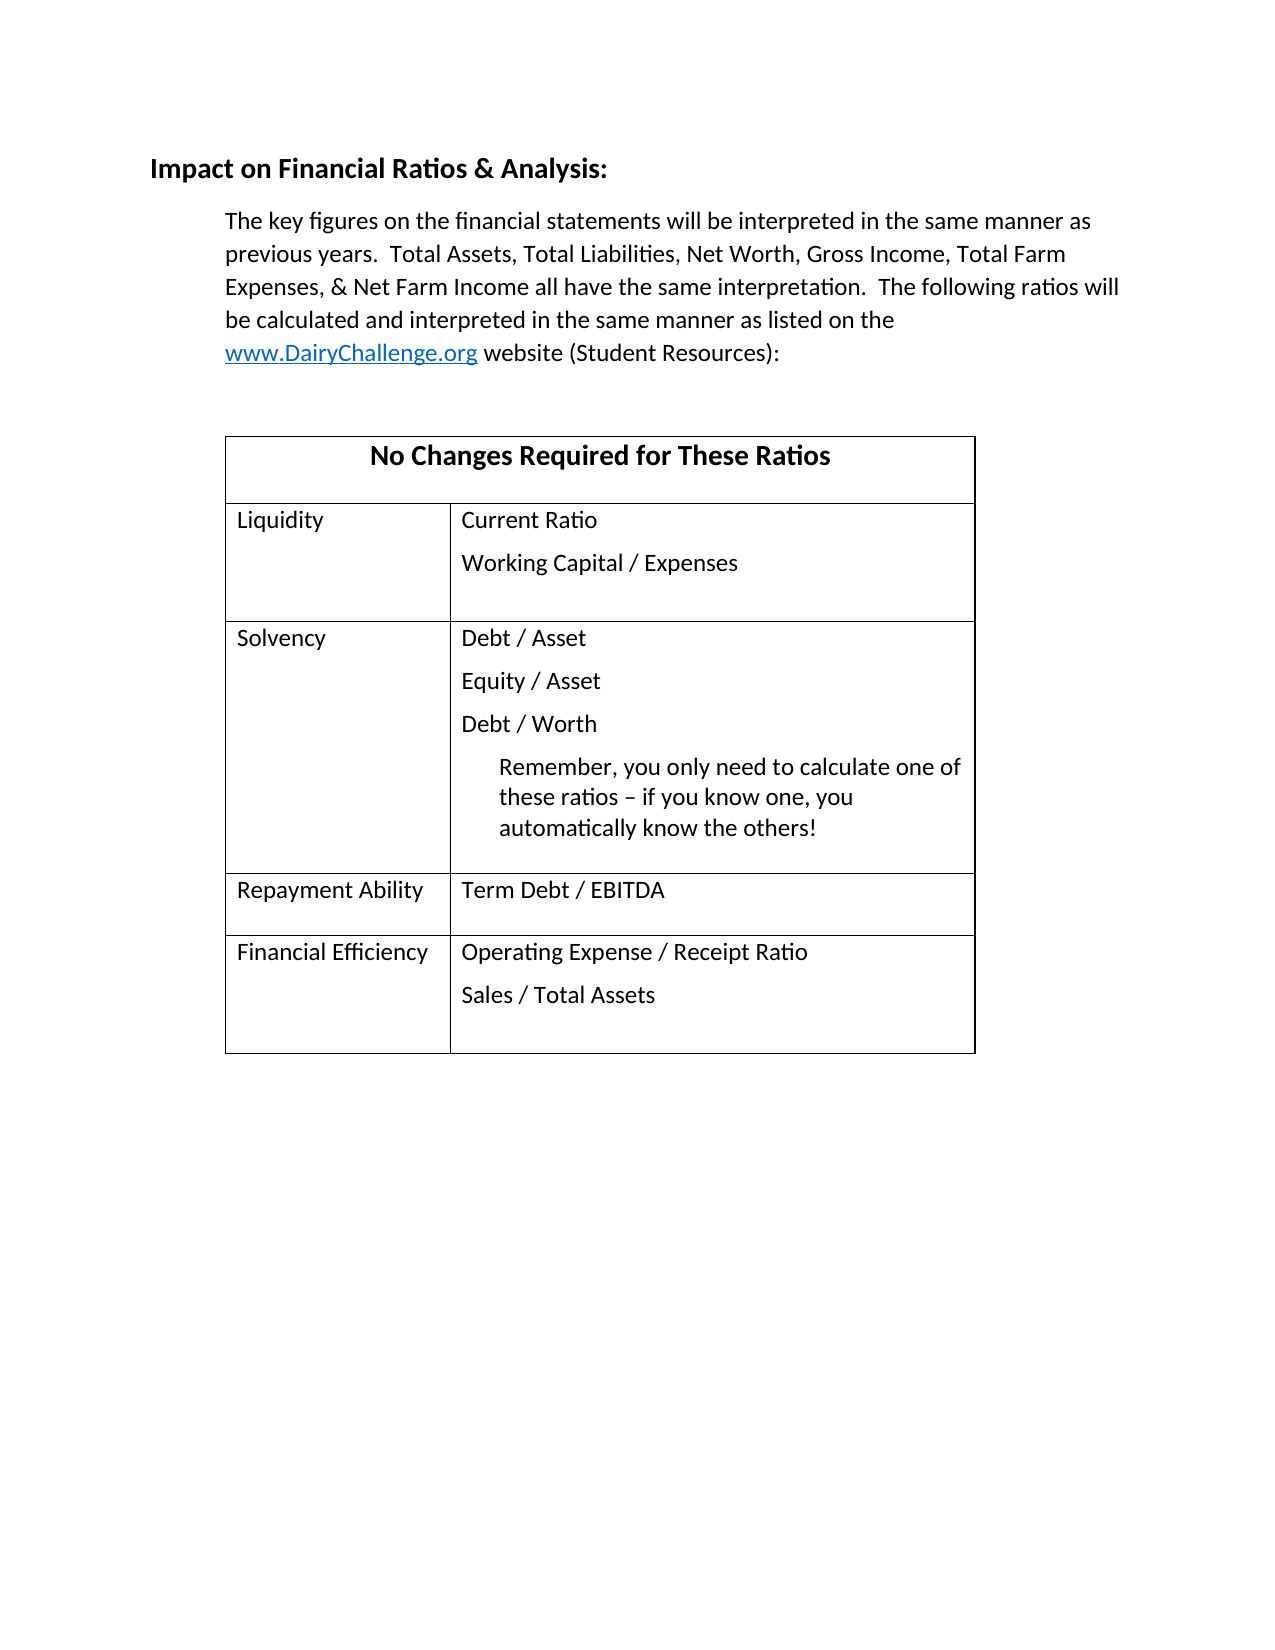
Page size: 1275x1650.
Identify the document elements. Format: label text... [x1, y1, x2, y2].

table_cell Term Debt / EBITDA [451, 874, 974, 935]
table_cell Liquidity [226, 504, 450, 621]
table_header No Changes Required for These Ratios [226, 437, 974, 503]
table_cell Repayment Ability [226, 874, 450, 935]
table_cell Solvency [226, 622, 450, 873]
table_cell Debt / Asset Equity / Asset Debt / Worth Remember, you only need to calculate one of these ratios – if you know one, you automatically know the others! [451, 622, 974, 873]
text The key figures on the financial statements will be interpreted in the same manner as previous years. Total Assets, Total Liabilities, Net Worth, Gross Income, Total Farm Expenses, & Net Farm Income all have the same interpretation. The following ratios will be calculated and interpreted in the same manner as listed on the www.DairyChallenge.org website (Student Resources): [225, 205, 1125, 367]
text Impact on Financial Ratios & Analysis: [150, 150, 1125, 186]
table_cell Current Ratio Working Capital / Expenses [451, 504, 974, 621]
table_cell Operating Expense / Receipt Ratio Sales / Total Assets [451, 936, 974, 1053]
table_cell Financial Efficiency [226, 936, 450, 1053]
